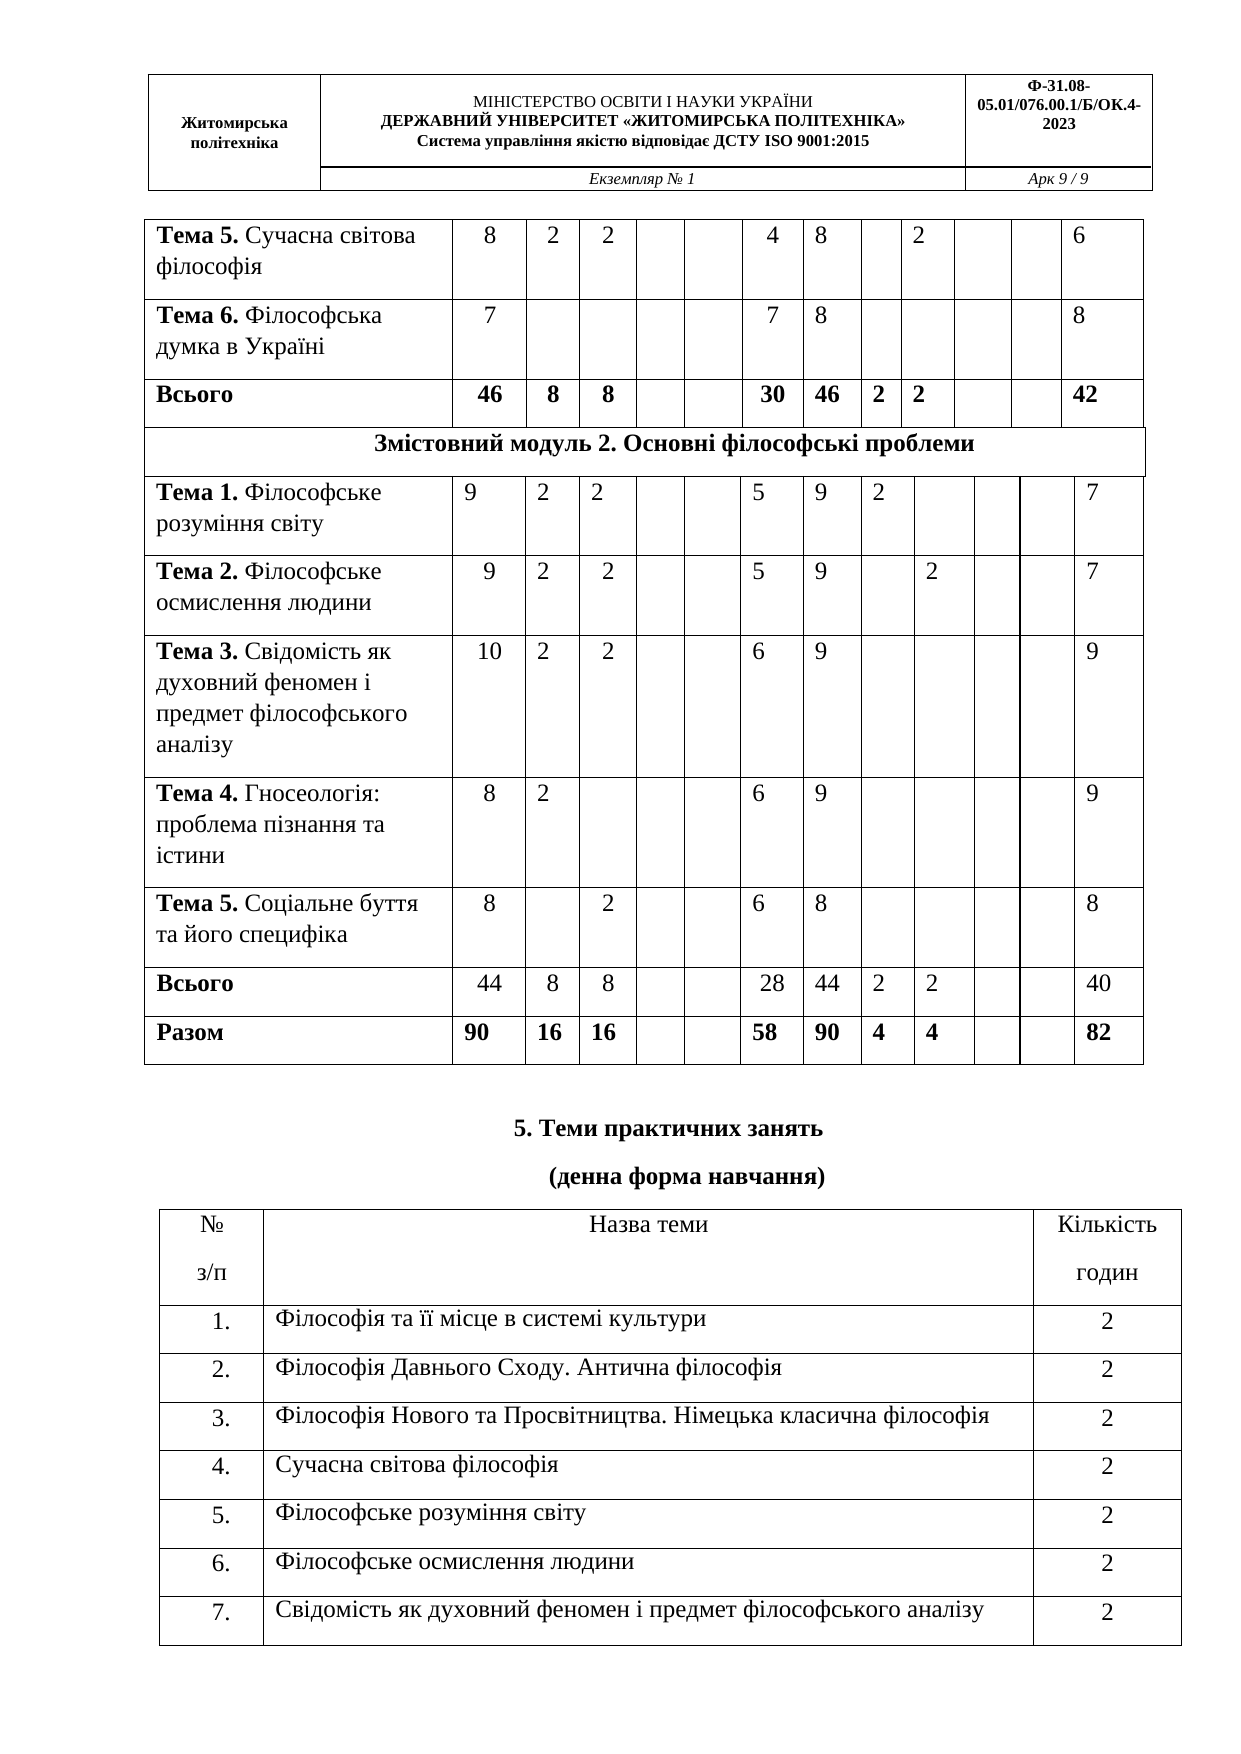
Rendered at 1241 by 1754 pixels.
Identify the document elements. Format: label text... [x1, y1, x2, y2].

table_cell [975, 636, 1019, 777]
table_cell [975, 1017, 1019, 1064]
table_cell [1021, 968, 1074, 1016]
table_cell 2 [902, 380, 954, 427]
table_cell 5 [741, 556, 803, 635]
table_cell 8 [526, 968, 579, 1016]
table_cell [915, 888, 974, 967]
table_cell [685, 300, 742, 378]
table_cell [1012, 380, 1061, 427]
table_cell 7 [743, 300, 803, 378]
table_cell 2 [580, 477, 636, 555]
table_cell 2 [902, 220, 954, 299]
table_cell [637, 1017, 684, 1064]
table_cell [685, 778, 740, 887]
table_cell [862, 636, 914, 777]
table_cell 2 [580, 888, 636, 967]
table_cell 2 [915, 968, 974, 1016]
table_cell [1021, 477, 1074, 555]
table_cell 2 [1034, 1354, 1181, 1402]
table_cell 8 [580, 380, 636, 427]
table_cell [1012, 300, 1061, 378]
table_cell [580, 300, 636, 378]
table_cell 9 [1075, 778, 1143, 887]
table_cell 6 [741, 778, 803, 887]
table_cell Тема 3. Свідомість як духовний феномен і предмет філософського аналізу [145, 636, 452, 777]
table_cell 7 [1075, 556, 1143, 635]
table_cell [637, 300, 684, 378]
table_cell [637, 220, 684, 299]
table_cell 30 [743, 380, 803, 427]
table_cell [685, 888, 740, 967]
table_cell Разом [145, 1017, 452, 1064]
table_cell [975, 556, 1019, 635]
table_cell 2 [526, 556, 579, 635]
table_cell [1021, 636, 1074, 777]
table_cell [685, 477, 740, 555]
table_cell Свідомість як духовний феномен і предмет філософського аналізу [264, 1597, 1033, 1644]
table_cell Філософське осмислення людини [264, 1549, 1033, 1596]
table_cell [975, 778, 1019, 887]
table_cell 9 [453, 556, 525, 635]
table_cell 2 [580, 556, 636, 635]
table_cell [862, 220, 901, 299]
table_cell 6 [741, 636, 803, 777]
table_cell 2 [526, 778, 579, 887]
table_cell [1021, 888, 1074, 967]
list (денна форма навчання) [223, 1161, 1152, 1189]
table_header № з/п [160, 1210, 263, 1305]
table_cell [580, 778, 636, 887]
table_cell [975, 477, 1019, 555]
table_cell 8 [453, 888, 525, 967]
table_cell 2 [1034, 1549, 1181, 1596]
table_cell [685, 968, 740, 1016]
table_cell 28 [741, 968, 803, 1016]
table_cell [637, 380, 684, 427]
table_cell Змістовний модуль 2. Основні філософські проблеми [145, 428, 1145, 476]
table_cell 8 [453, 778, 525, 887]
table_cell [685, 1017, 740, 1064]
table_header Назва теми [264, 1210, 1033, 1305]
table_cell 4 [915, 1017, 974, 1064]
table_cell [637, 968, 684, 1016]
table_cell [160, 1597, 263, 1644]
table_cell 90 [804, 1017, 861, 1064]
table_cell 9 [804, 556, 861, 635]
table_cell 2 [862, 477, 914, 555]
table_cell Тема 1. Філософське розуміння світу [145, 477, 452, 555]
table_cell 2 [580, 220, 636, 299]
table_cell 2 [527, 220, 579, 299]
table_cell Всього [145, 968, 452, 1016]
table_cell [915, 778, 974, 887]
table_cell [955, 380, 1011, 427]
table_cell Тема 5. Сучасна світова філософія [145, 220, 452, 299]
table_cell [685, 556, 740, 635]
table_cell 2 [526, 636, 579, 777]
table_cell 4 [743, 220, 803, 299]
table_cell [902, 300, 954, 378]
table_cell [637, 477, 684, 555]
table_cell [955, 220, 1011, 299]
table_cell [160, 1549, 263, 1596]
table_cell [915, 636, 974, 777]
table_cell Всього [145, 380, 452, 427]
table_cell 58 [741, 1017, 803, 1064]
table_cell 2 [1034, 1451, 1181, 1499]
table_cell 16 [526, 1017, 579, 1064]
table_cell [955, 300, 1011, 378]
table_cell [160, 1354, 263, 1402]
text 5. Теми практичних занять [185, 1113, 1152, 1142]
table_cell [637, 556, 684, 635]
table_cell 2 [1034, 1500, 1181, 1547]
table_cell 2 [862, 380, 901, 427]
table_cell [1021, 778, 1074, 887]
table_cell 82 [1075, 1017, 1143, 1064]
table_cell 2 [1034, 1403, 1181, 1450]
table_cell 2 [1034, 1597, 1181, 1644]
table_cell Філософське розуміння світу [264, 1500, 1033, 1547]
table_cell 42 [1062, 380, 1143, 427]
table_cell 9 [453, 477, 525, 555]
table_cell 8 [804, 888, 861, 967]
table_cell Тема 2. Філософське осмислення людини [145, 556, 452, 635]
table_cell 7 [453, 300, 526, 378]
table_cell [637, 888, 684, 967]
table_cell 8 [804, 300, 861, 378]
table_cell 44 [804, 968, 861, 1016]
table_cell [685, 220, 742, 299]
table_cell 44 [453, 968, 525, 1016]
table_cell [637, 778, 684, 887]
table_cell 46 [453, 380, 526, 427]
table_cell [160, 1500, 263, 1547]
table_cell [160, 1306, 263, 1353]
table_cell 9 [804, 477, 861, 555]
table_cell Філософія Нового та Просвітництва. Німецька класична філософія [264, 1403, 1033, 1450]
table_cell 4 [862, 1017, 914, 1064]
table_cell [862, 556, 914, 635]
table_cell 9 [1075, 636, 1143, 777]
table_cell 9 [804, 778, 861, 887]
table_cell 8 [527, 380, 579, 427]
table_cell [160, 1451, 263, 1499]
table_cell Філософія Давнього Сходу. Антична філософія [264, 1354, 1033, 1402]
table_cell [975, 968, 1019, 1016]
table_cell [1021, 556, 1074, 635]
table_cell Тема 5. Соціальне буття та його специфіка [145, 888, 452, 967]
table_cell 90 [453, 1017, 525, 1064]
table_cell 8 [804, 220, 861, 299]
table_cell 2 [580, 636, 636, 777]
table_cell 8 [1075, 888, 1143, 967]
table_header Кількість годин [1034, 1210, 1181, 1305]
table_cell [527, 300, 579, 378]
table_cell [637, 636, 684, 777]
table_cell 16 [580, 1017, 636, 1064]
table_cell 2 [862, 968, 914, 1016]
table_cell [975, 888, 1019, 967]
table_cell 2 [526, 477, 579, 555]
table_cell 2 [1034, 1306, 1181, 1353]
table_cell [862, 300, 901, 378]
table_cell 40 [1075, 968, 1143, 1016]
table_cell 8 [580, 968, 636, 1016]
table_cell [685, 380, 742, 427]
table_cell [862, 888, 914, 967]
table_cell [526, 888, 579, 967]
table_cell 8 [453, 220, 526, 299]
table_cell 6 [741, 888, 803, 967]
table_cell 9 [804, 636, 861, 777]
table_cell Сучасна світова філософія [264, 1451, 1033, 1499]
table_cell Тема 6. Філософська думка в Україні [145, 300, 452, 378]
table_cell 46 [804, 380, 861, 427]
table_cell [915, 477, 974, 555]
table_cell Тема 4. Гносеологія: проблема пізнання та істини [145, 778, 452, 887]
table_cell 5 [741, 477, 803, 555]
table_cell [1021, 1017, 1074, 1064]
table_cell 8 [1062, 300, 1143, 378]
table_cell 10 [453, 636, 525, 777]
table_cell [862, 778, 914, 887]
table_cell [1012, 220, 1061, 299]
table_cell Філософія та її місце в системі культури [264, 1306, 1033, 1353]
table_cell 7 [1075, 477, 1143, 555]
table_cell [685, 636, 740, 777]
table_cell [160, 1403, 263, 1450]
table_cell 6 [1062, 220, 1143, 299]
table_cell 2 [915, 556, 974, 635]
